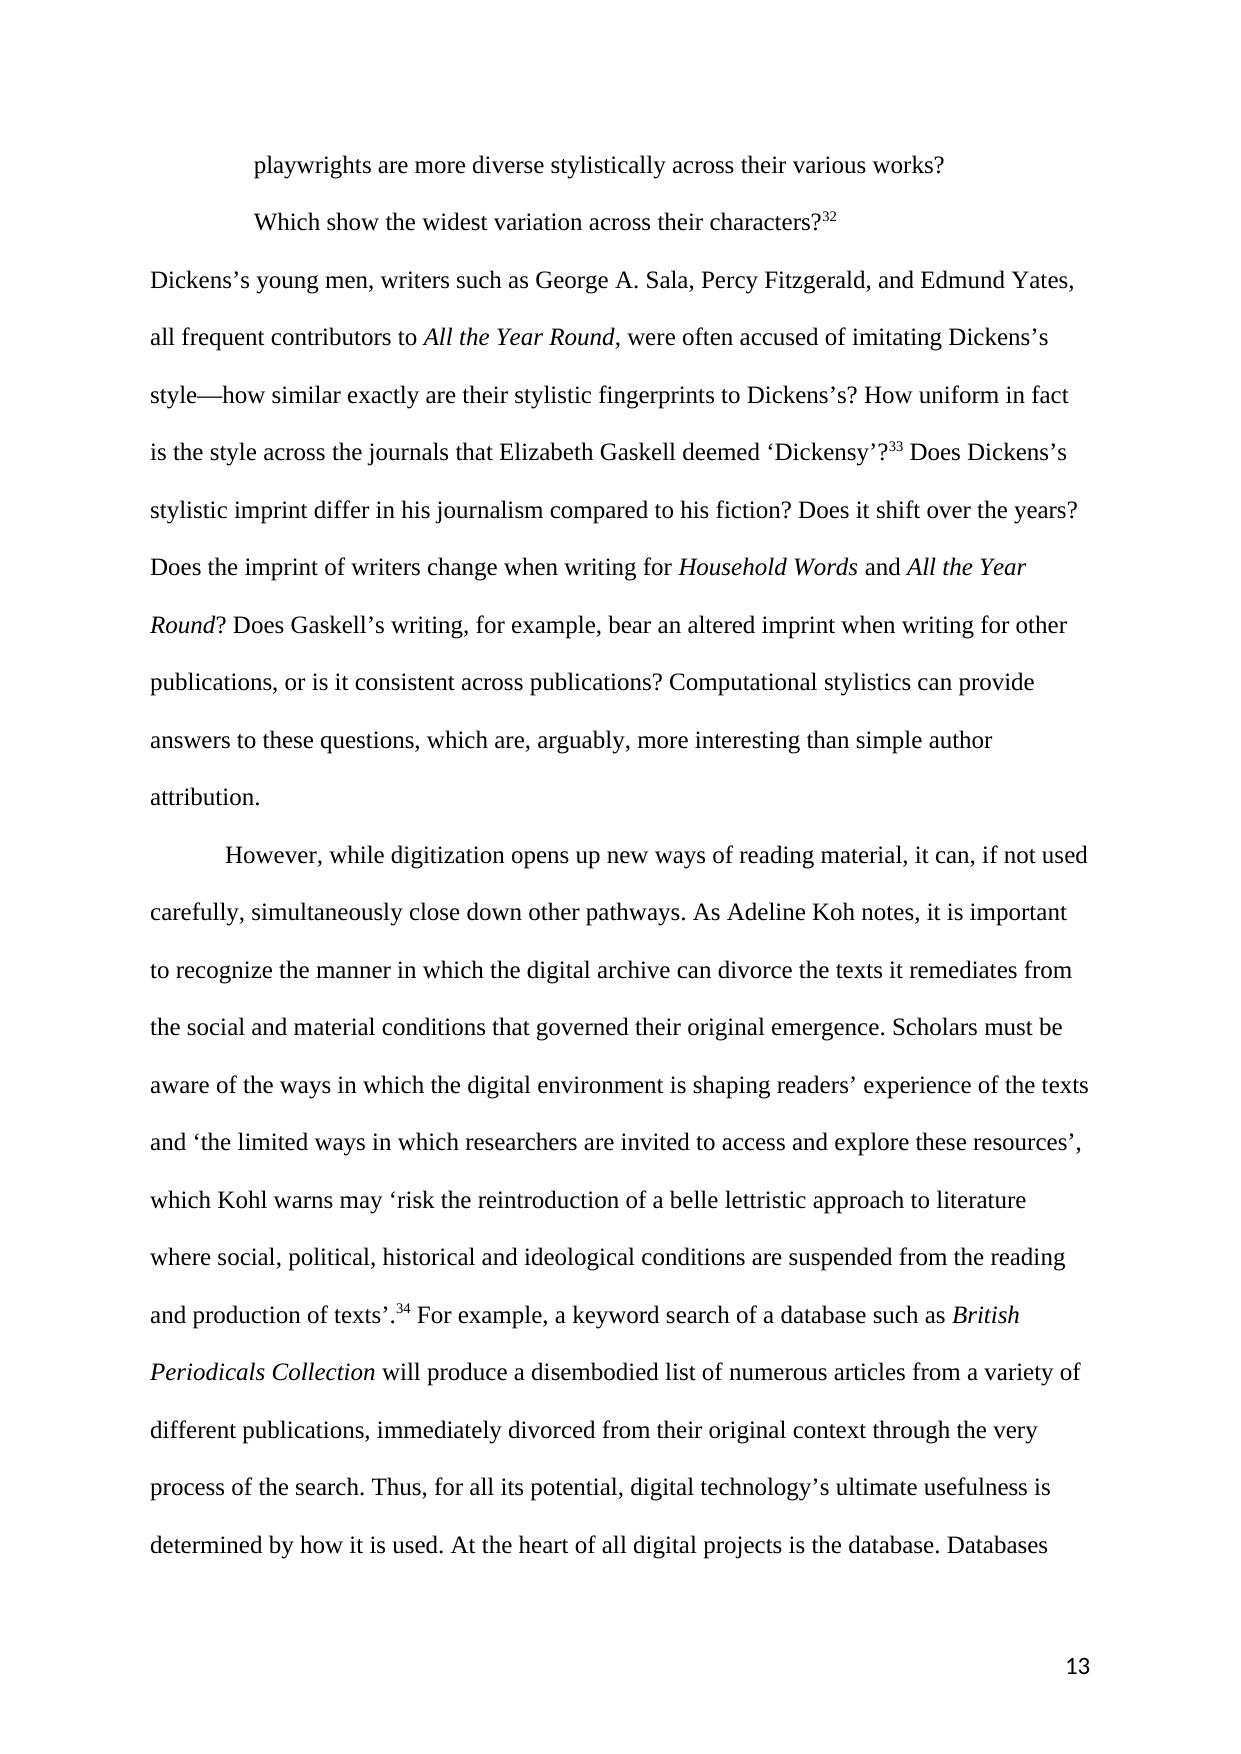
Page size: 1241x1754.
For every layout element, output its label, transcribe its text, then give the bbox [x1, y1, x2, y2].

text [253, 150, 992, 236]
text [150, 840, 1090, 1559]
text Dickens’s young men, writers such as George A. Sala, Percy Fitzgerald, and Edmund Yates, all frequent contributors to All the Year Round, were often accused of imitating Dickens’s style—how similar exactly are their stylistic fingerprints to Dickens’s? How uniform in fact is the style across the journals that Elizabeth Gaskell deemed ‘Dickensy’? Does Dickens’s stylistic imprint differ in his journalism compared to his fiction? Does it shift over the years? Does the imprint of writers change when writing for Household Words and All the Year Round? Does Gaskell’s writing, for example, bear an altered imprint when writing for other publications, or is it consistent across publications? Computational stylistics can provide answers to these questions, which are, arguably, more interesting than simple author attribution. [150, 265, 1090, 811]
